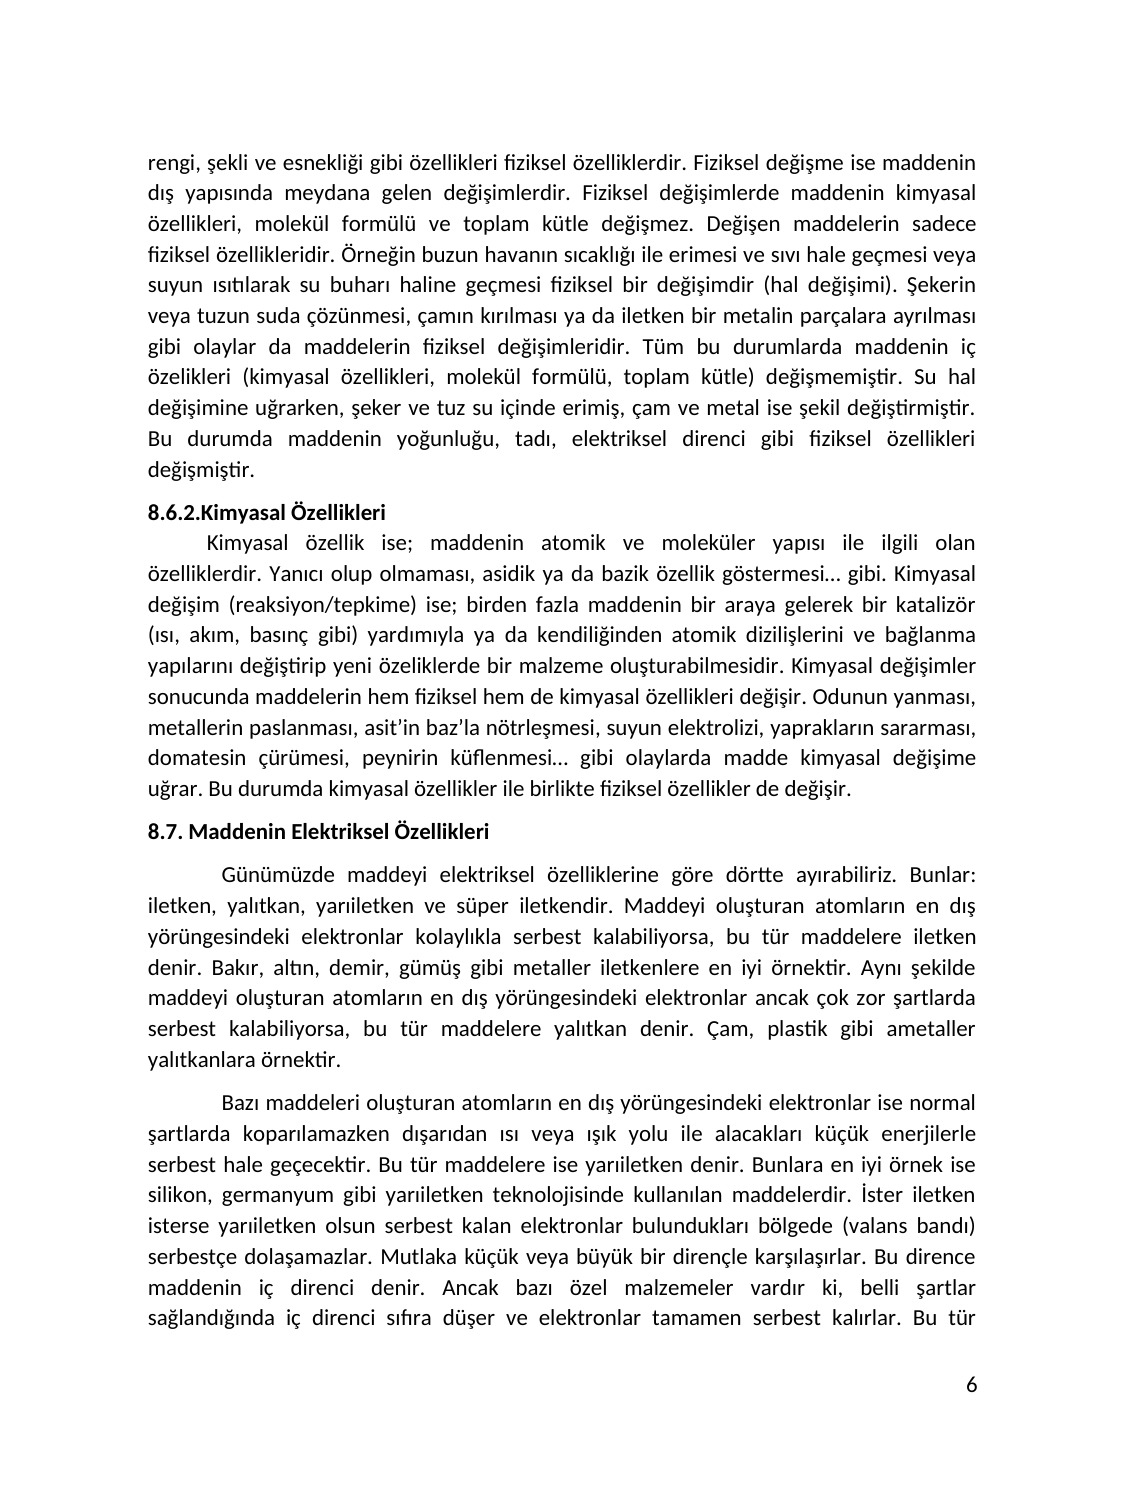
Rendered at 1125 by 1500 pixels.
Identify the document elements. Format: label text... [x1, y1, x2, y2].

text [148, 1088, 977, 1331]
text Günümüzde maddeyi elektriksel özelliklerine göre dörtte ayırabiliriz. Bunlar: iletken, yalıtkan, yarıiletken ve süper iletkendir. Maddeyi oluşturan atomların en dış yörüngesindeki elektronlar kolaylıkla serbest kalabiliyorsa, bu tür maddelere iletken denir. Bakır, altın, demir, gümüş gibi metaller iletkenlere en iyi örnektir. Aynı şekilde maddeyi oluşturan atomların en dış yörüngesindeki elektronlar ancak çok zor şartlarda serbest kalabiliyorsa, bu tür maddelere yalıtkan denir. Çam, plastik gibi ametaller yalıtkanlara örnektir. [148, 861, 977, 1073]
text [148, 148, 977, 483]
subtitle 8.7. Maddenin Elektriksel Özellikleri [148, 817, 977, 845]
subtitle 8.6.2.Kimyasal Özellikleri [148, 498, 977, 526]
text Kimyasal özellik ise; maddenin atomik ve moleküler yapısı ile ilgili olan özelliklerdir. Yanıcı olup olmaması, asidik ya da bazik özellik göstermesi… gibi. Kimyasal değişim (reaksiyon/tepkime) ise; birden fazla maddenin bir araya gelerek bir katalizör (ısı, akım, basınç gibi) yardımıyla ya da kendiliğinden atomik dizilişlerini ve bağlanma yapılarını değiştirip yeni özeliklerde bir malzeme oluşturabilmesidir. Kimyasal değişimler sonucunda maddelerin hem fiziksel hem de kimyasal özellikleri değişir. Odunun yanması, metallerin paslanması, asit’in baz’la nötrleşmesi, suyun elektrolizi, yaprakların sararması, domatesin çürümesi, peynirin küflenmesi… gibi olaylarda madde kimyasal değişime uğrar. Bu durumda kimyasal özellikler ile birlikte fiziksel özellikler de değişir. [148, 528, 977, 802]
